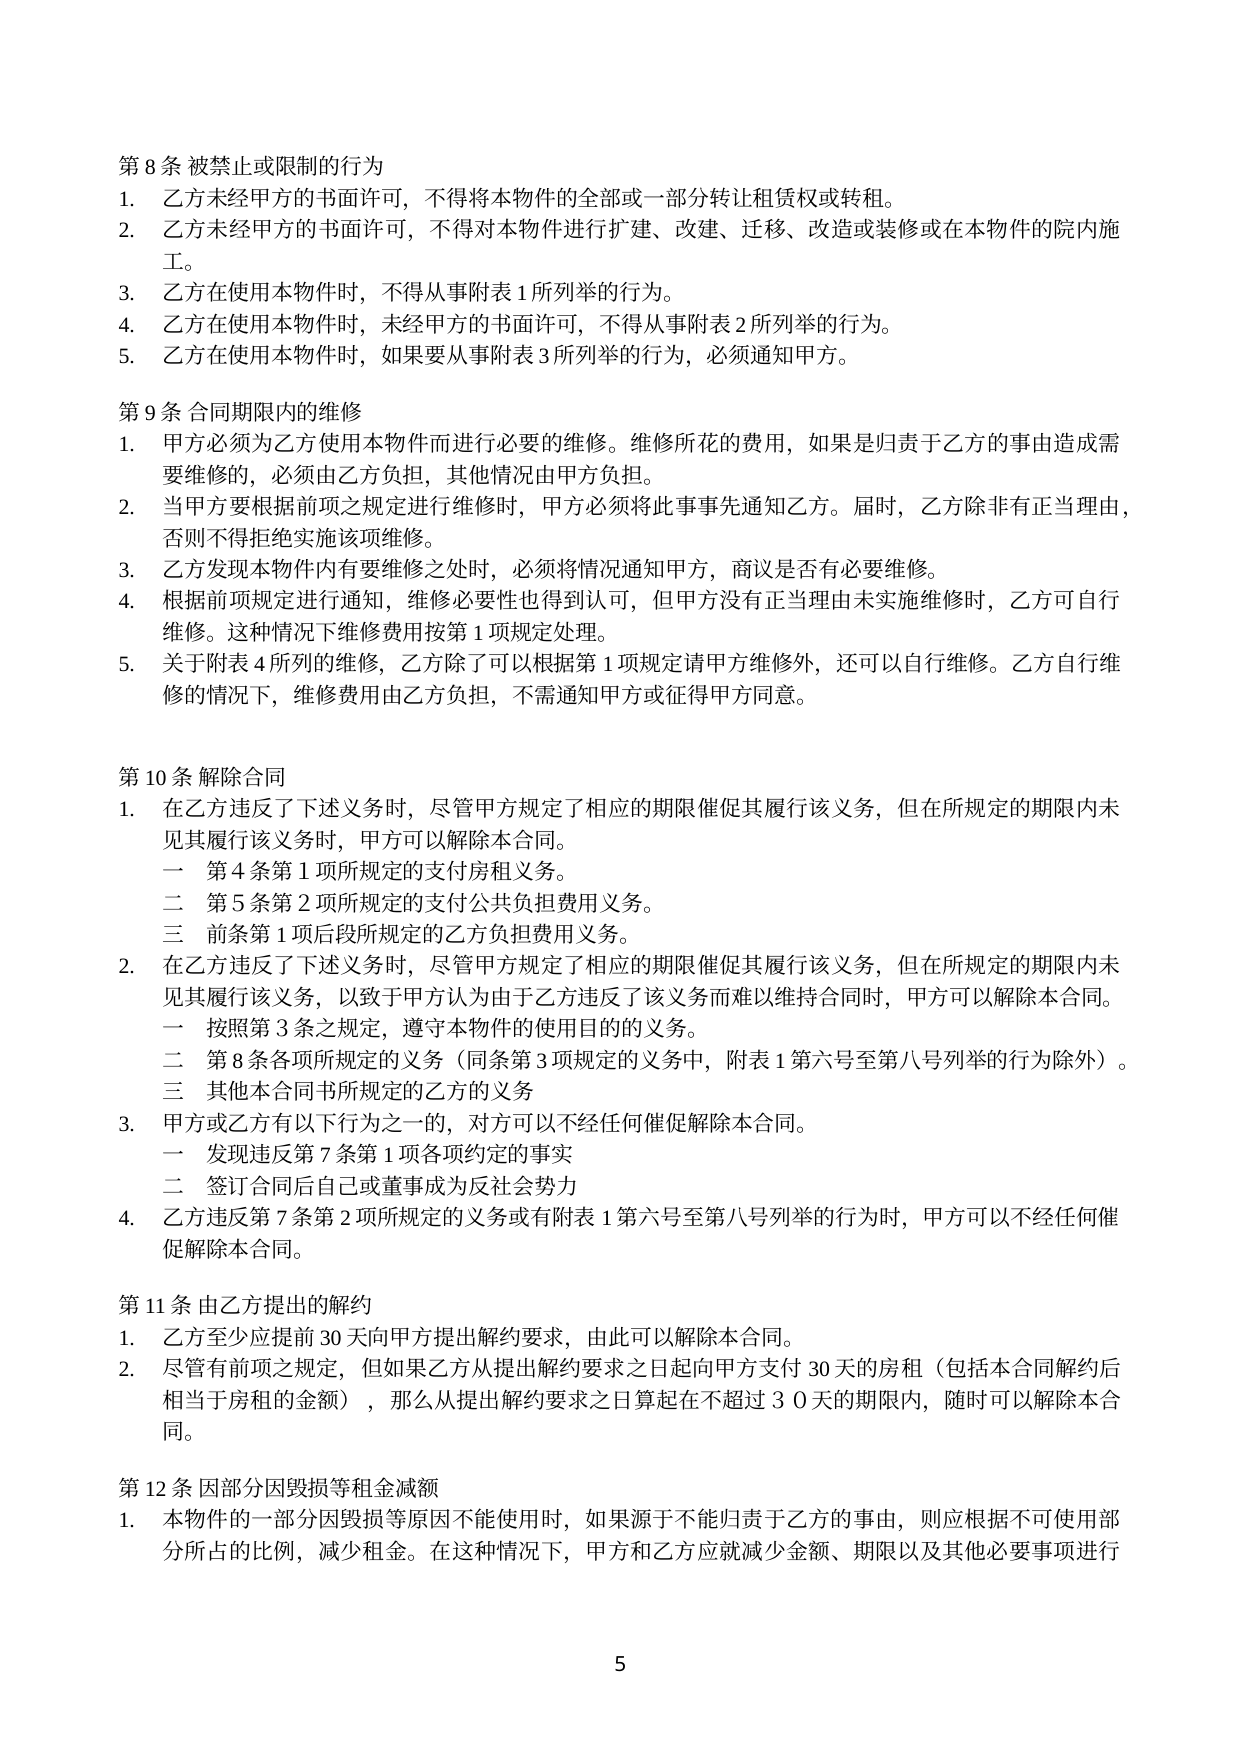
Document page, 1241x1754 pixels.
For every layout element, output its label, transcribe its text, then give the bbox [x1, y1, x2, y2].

text 第9条 合同期限内的维修 [118, 395, 1122, 426]
list 二 签订合同后自己或董事成为反社会势力 [162, 1169, 1122, 1200]
list 甲方必须为乙方使用本物件而进行必要的维修。维修所花的费用，如果是归责于乙方的事由造成需要维修的，必须由乙方负担，其他情况由甲方负担。 [118, 426, 1122, 489]
list 乙方在使用本物件时，未经甲方的书面许可，不得从事附表2所列举的行为。 [118, 307, 1122, 338]
list 乙方发现本物件内有要维修之处时，必须将情况通知甲方，商议是否有必要维修。 [118, 552, 1122, 584]
text 第8条 被禁止或限制的行为 [118, 149, 1122, 181]
list 三 其他本合同书所规定的乙方的义务 [162, 1074, 1122, 1106]
list 乙方未经甲方的书面许可，不得将本物件的全部或一部分转让租赁权或转租。 [118, 181, 1122, 212]
list 一 按照第３条之规定，遵守本物件的使用目的的义务。 [162, 1012, 1122, 1043]
list 在乙方违反了下述义务时，尽管甲方规定了相应的期限催促其履行该义务，但在所规定的期限内未见其履行该义务，以致于甲方认为由于乙方违反了该义务而难以维持合同时，甲方可以解除本合同。 [118, 949, 1122, 1012]
list 一 发现违反第7条第1项各项约定的事实 [162, 1137, 1122, 1169]
list 二 第8条各项所规定的义务（同条第3项规定的义务中，附表1第六号至第八号列举的行为除外）。 [162, 1043, 1122, 1074]
list 甲方或乙方有以下行为之一的，对方可以不经任何催促解除本合同。 [118, 1106, 1122, 1137]
list 当甲方要根据前项之规定进行维修时，甲方必须将此事事先通知乙方。届时，乙方除非有正当理由，否则不得拒绝实施该项维修。 [118, 489, 1122, 552]
list 三 前条第1项后段所规定的乙方负担费用义务。 [162, 917, 1122, 949]
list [118, 1502, 1122, 1565]
list 乙方未经甲方的书面许可，不得对本物件进行扩建、改建、迁移、改造或装修或在本物件的院内施工。 [118, 212, 1122, 275]
text 第10条 解除合同 [118, 760, 1122, 791]
list 尽管有前项之规定，但如果乙方从提出解约要求之日起向甲方支付30天的房租（包括本合同解约后相当于房租的金额） ，那么从提出解约要求之日算起在不超过３０天的期限内，随时可以解除本合同。 [118, 1351, 1122, 1446]
text 第12条 因部分因毁损等租金减额 [118, 1471, 1122, 1502]
list 乙方违反第7条第2项所规定的义务或有附表1第六号至第八号列举的行为时，甲方可以不经任何催促解除本合同。 [118, 1200, 1122, 1263]
list 关于附表4所列的维修，乙方除了可以根据第1项规定请甲方维修外，还可以自行维修。乙方自行维修的情况下，维修费用由乙方负担，不需通知甲方或征得甲方同意。 [118, 647, 1122, 709]
text 第11条 由乙方提出的解约 [118, 1288, 1122, 1320]
list 乙方在使用本物件时，不得从事附表1所列举的行为。 [118, 275, 1122, 307]
list 二 第５条第２项所规定的支付公共负担费用义务。 [162, 886, 1122, 917]
list 根据前项规定进行通知，维修必要性也得到认可，但甲方没有正当理由未实施维修时，乙方可自行维修。这种情况下维修费用按第1项规定处理。 [118, 584, 1122, 647]
list 一 第４条第１项所规定的支付房租义务。 [162, 854, 1122, 886]
list 在乙方违反了下述义务时，尽管甲方规定了相应的期限催促其履行该义务，但在所规定的期限内未见其履行该义务时，甲方可以解除本合同。 [118, 791, 1122, 854]
list 乙方在使用本物件时，如果要从事附表3所列举的行为，必须通知甲方。 [118, 338, 1122, 370]
list 乙方至少应提前30天向甲方提出解约要求，由此可以解除本合同。 [118, 1320, 1122, 1351]
